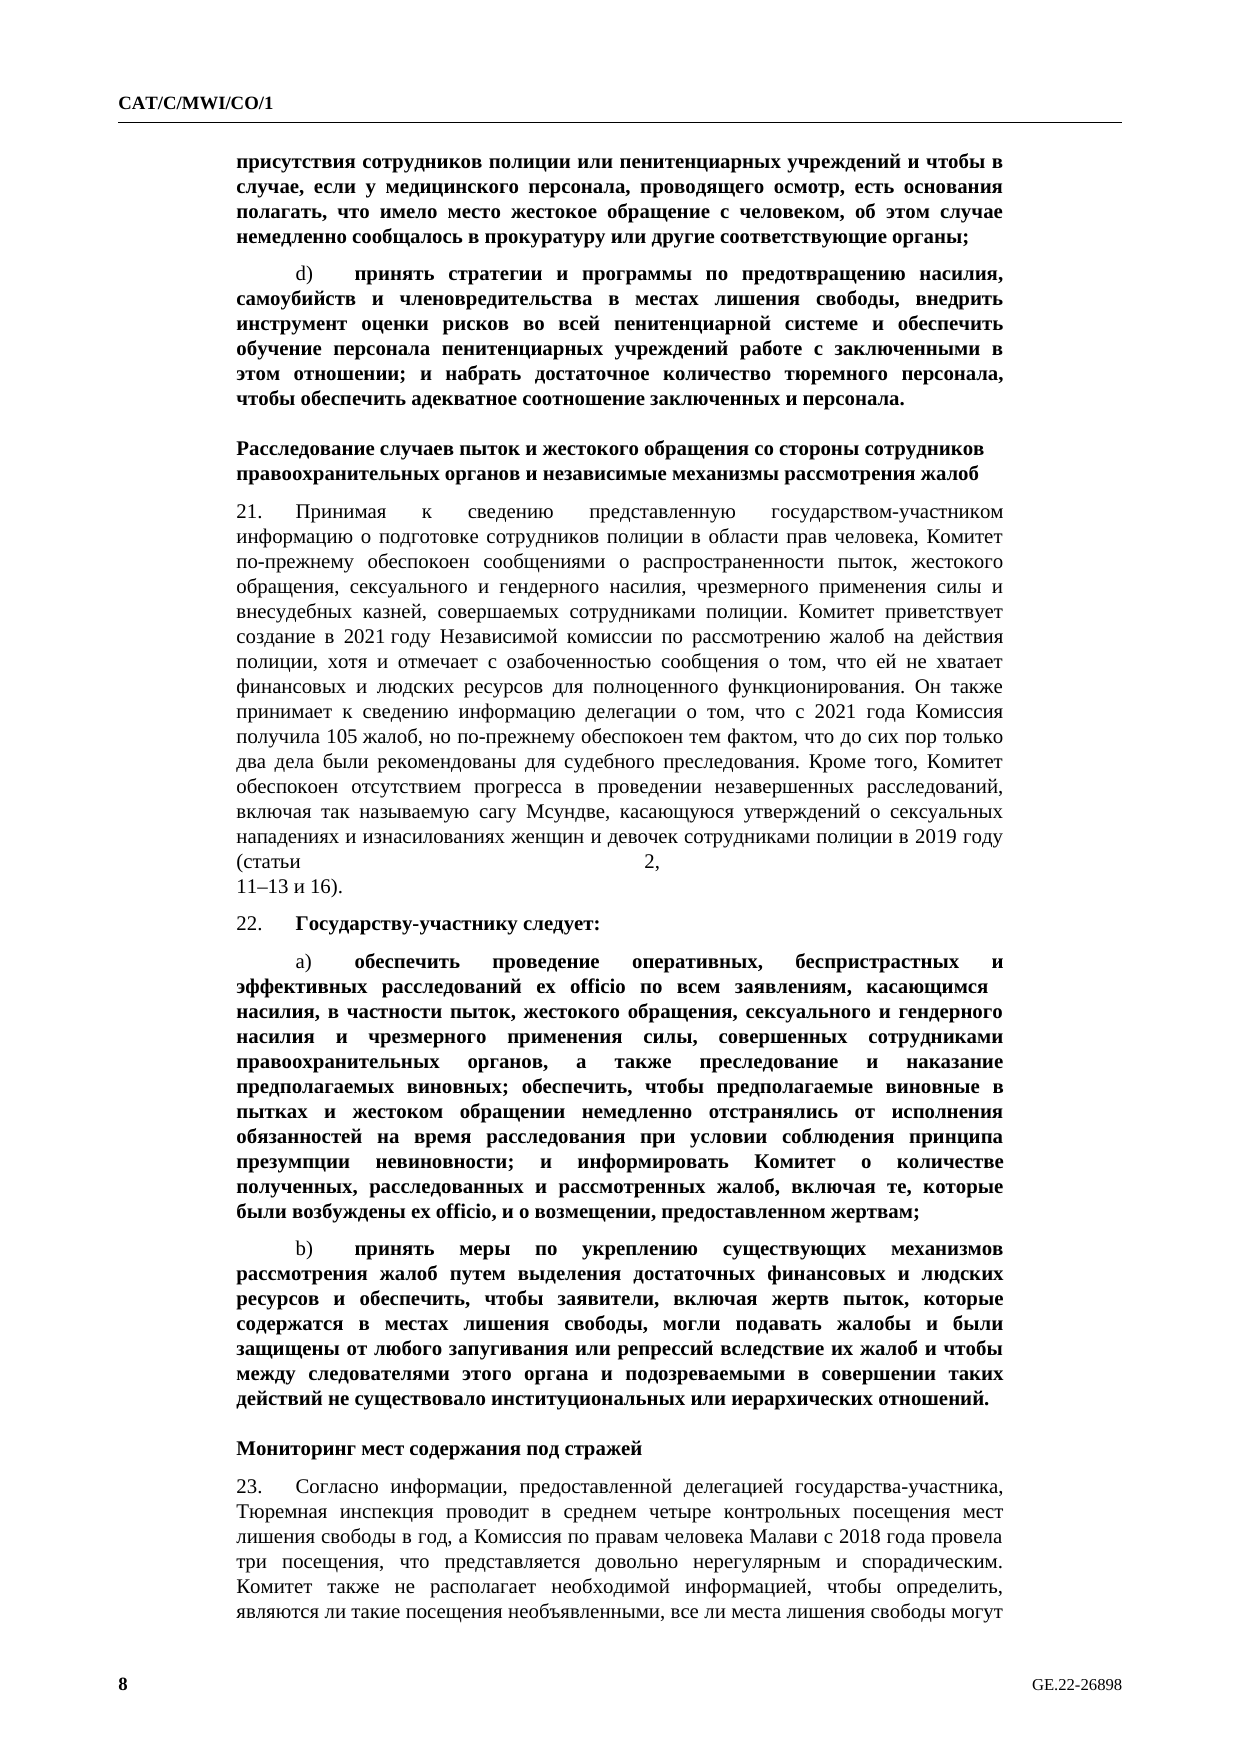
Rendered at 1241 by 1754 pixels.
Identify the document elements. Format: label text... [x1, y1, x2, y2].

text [236, 1473, 1004, 1623]
text d) принять стратегии и программы по предотвращению насилия, самоубийств и членовредительства в местах лишения свободы, внедрить инструмент оценки рисков во всей пенитенциарной системе и обеспечить обучение персонала пенитенциарных учреждений работе с заключенными в этом отношении; и набрать достаточное количество тюремного персонала, чтобы обеспечить адекватное соотношение заключенных и персонала. [236, 260, 1004, 410]
text Расследование случаев пыток и жестокого обращения со стороны сотрудников правоохранительных органов и независимые механизмы рассмотрения жалоб [118, 435, 1004, 485]
text 21. Принимая к сведению представленную государством-участником информацию о подготовке сотрудников полиции в области прав человека, Комитет по-прежнему обеспокоен сообщениями о распространенности пыток, жестокого обращения, сексуального и гендерного насилия, чрезмерного применения силы и внесудебных казней, совершаемых сотрудниками полиции. Комитет приветствует создание в 2021 году Независимой комиссии по рассмотрению жалоб на действия полиции, хотя и отмечает с озабоченностью сообщения о том, что ей не хватает финансовых и людских ресурсов для полноценного функционирования. Он также принимает к сведению информацию делегации о том, что с 2021 года Комиссия получила 105 жалоб, но по-прежнему обеспокоен тем фактом, что до сих пор только два дела были рекомендованы для судебного преследования. Кроме того, Комитет обеспокоен отсутствием прогресса в проведении незавершенных расследований, включая так называемую сагу Мсундве, касающуюся утверждений о сексуальных нападениях и изнасилованиях женщин и девочек сотрудниками полиции в 2019 году (статьи 2, 11–13 и 16). [236, 498, 1004, 898]
text a) обеспечить проведение оперативных, беспристрастных и эффективных расследований ex officio по всем заявлениям, касающимся насилия, в частности пыток, жестокого обращения, сексуального и гендерного насилия и чрезмерного применения силы, совершенных сотрудниками правоохранительных органов, а также преследование и наказание предполагаемых виновных; обеспечить, чтобы предполагаемые виновные в пытках и жестоком обращении немедленно отстранялись от исполнения обязанностей на время расследования при условии соблюдения принципа презумпции невиновности; и информировать Комитет о количестве полученных, расследованных и рассмотренных жалоб, включая те, которые были возбуждены ex officio, и о возмещении, предоставленном жертвам; [236, 948, 1004, 1223]
text Мониторинг мест содержания под стражей [118, 1435, 1004, 1460]
text b) принять меры по укреплению существующих механизмов рассмотрения жалоб путем выделения достаточных финансовых и людских ресурсов и обеспечить, чтобы заявители, включая жертв пыток, которые содержатся в местах лишения свободы, могли подавать жалобы и были защищены от любого запугивания или репрессий вследствие их жалоб и чтобы между следователями этого органа и подозреваемыми в совершении таких действий не существовало институциональных или иерархических отношений. [236, 1235, 1004, 1410]
text 22. Государству-участнику следует: [236, 910, 1004, 935]
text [236, 148, 1004, 248]
